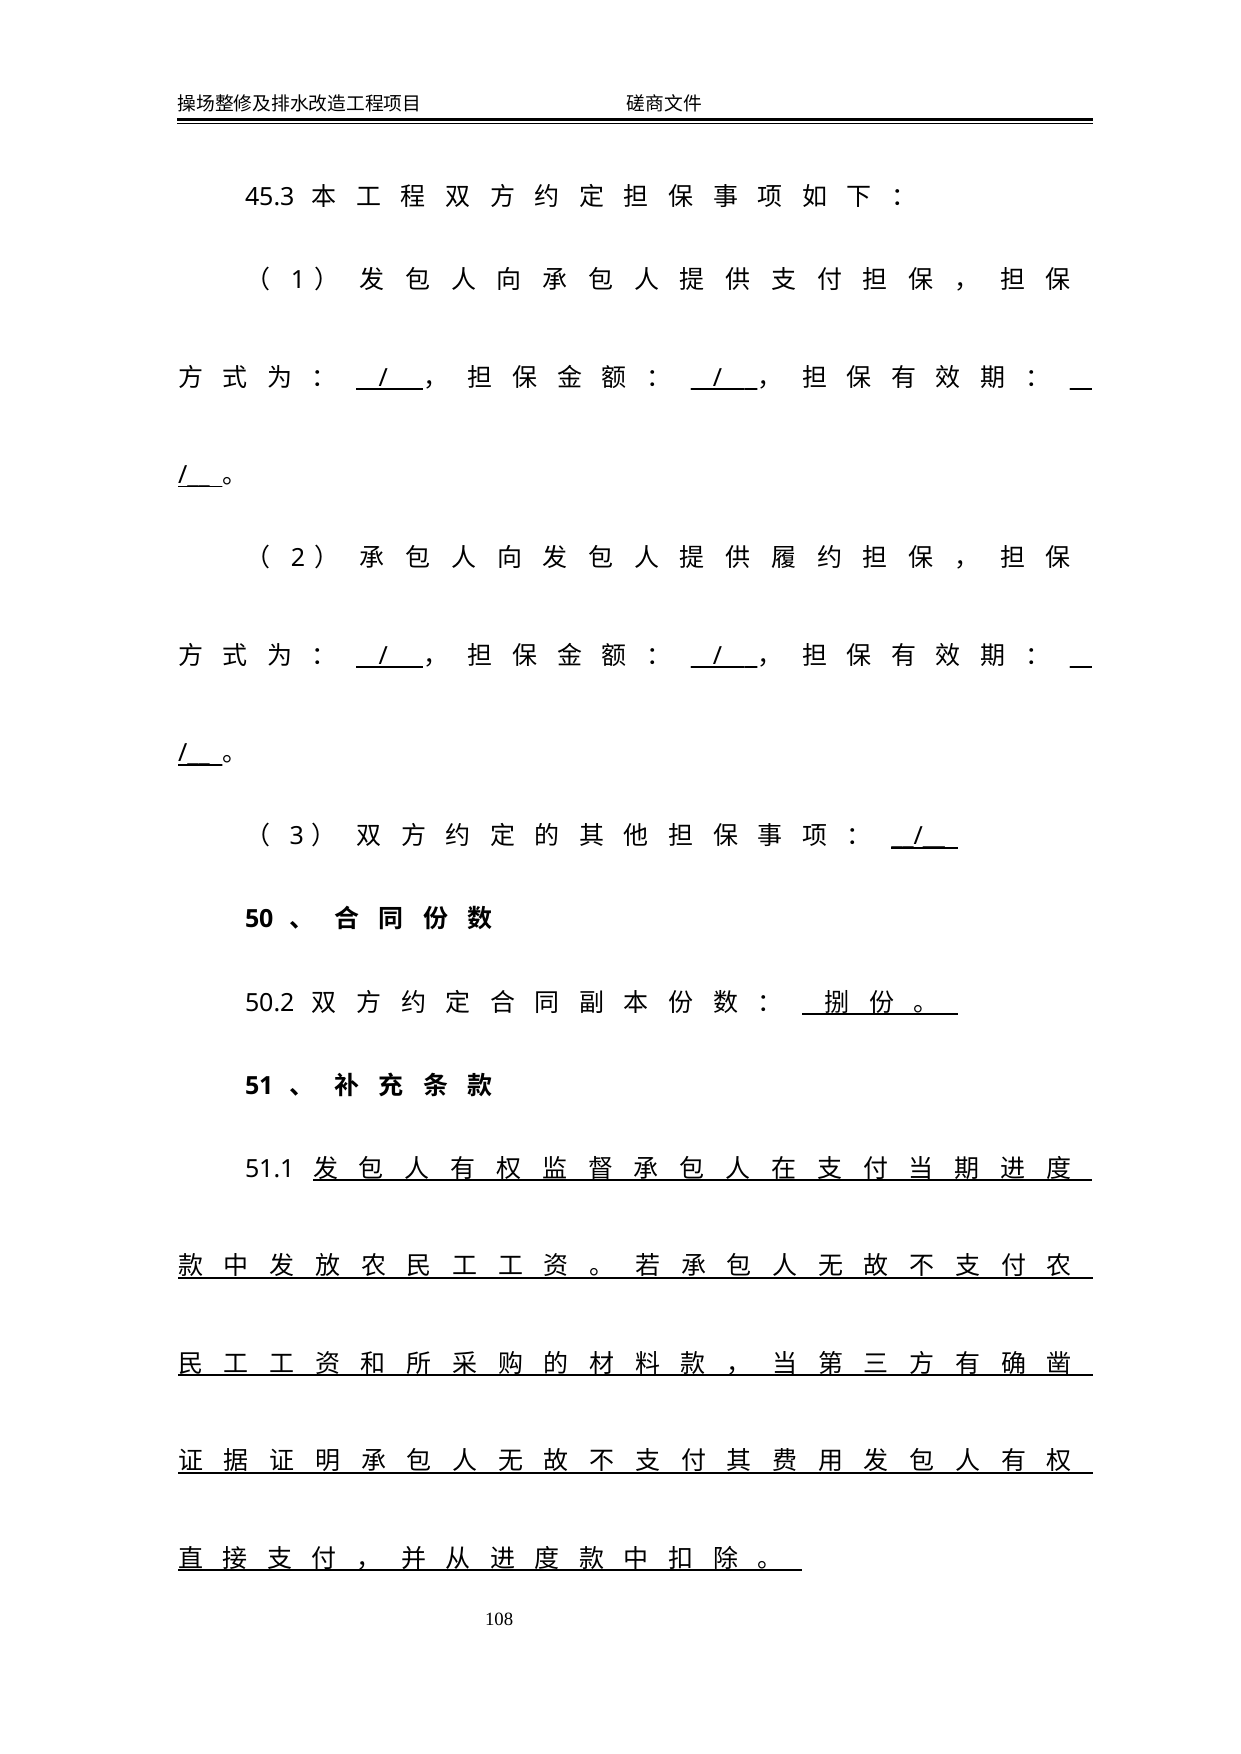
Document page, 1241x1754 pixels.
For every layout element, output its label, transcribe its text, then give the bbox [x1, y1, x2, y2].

text 50、合同份数 [178, 884, 1092, 949]
text 51.1发包人有权监督承包人在支付当期进度款中发放农民工工资。若承包人无故不支付农民工工资和所采购的材料款，当第三方有确凿证据证明承包人无故不支付其费用发包人有权直接支付，并从进度款中扣除。 [178, 1279, 1092, 1374]
text 51.1发包人有权监督承包人在支付当期进度款中发放农民工工资。若承包人无故不支付农民工工资和所采购的材料款，当第三方有确凿证据证明承包人无故不支付其费用发包人有权直接支付，并从进度款中扣除。 [178, 1134, 1092, 1277]
text 50.2双方约定合同副本份数： 捌份。 [178, 968, 1092, 1033]
text （1）发包人向承包人提供支付担保，担保方式为：__/__，担保金额：__/__，担保有效期：__/__。 [178, 245, 1092, 505]
text （2）承包人向发包人提供履约担保，担保方式为：__/__，担保金额：__/__，担保有效期：__/__。 [178, 523, 1092, 783]
text 51.1发包人有权监督承包人在支付当期进度款中发放农民工工资。若承包人无故不支付农民工工资和所采购的材料款，当第三方有确凿证据证明承包人无故不支付其费用发包人有权直接支付，并从进度款中扣除。 [178, 1376, 1092, 1472]
text 51.1发包人有权监督承包人在支付当期进度款中发放农民工工资。若承包人无故不支付农民工工资和所采购的材料款，当第三方有确凿证据证明承包人无故不支付其费用发包人有权直接支付，并从进度款中扣除。 [178, 1474, 1092, 1589]
text （3）双方约定的其他担保事项：__/__ [178, 801, 1092, 866]
text 51、补充条款 [178, 1051, 1092, 1116]
text 45.3本工程双方约定担保事项如下： [178, 162, 1092, 227]
